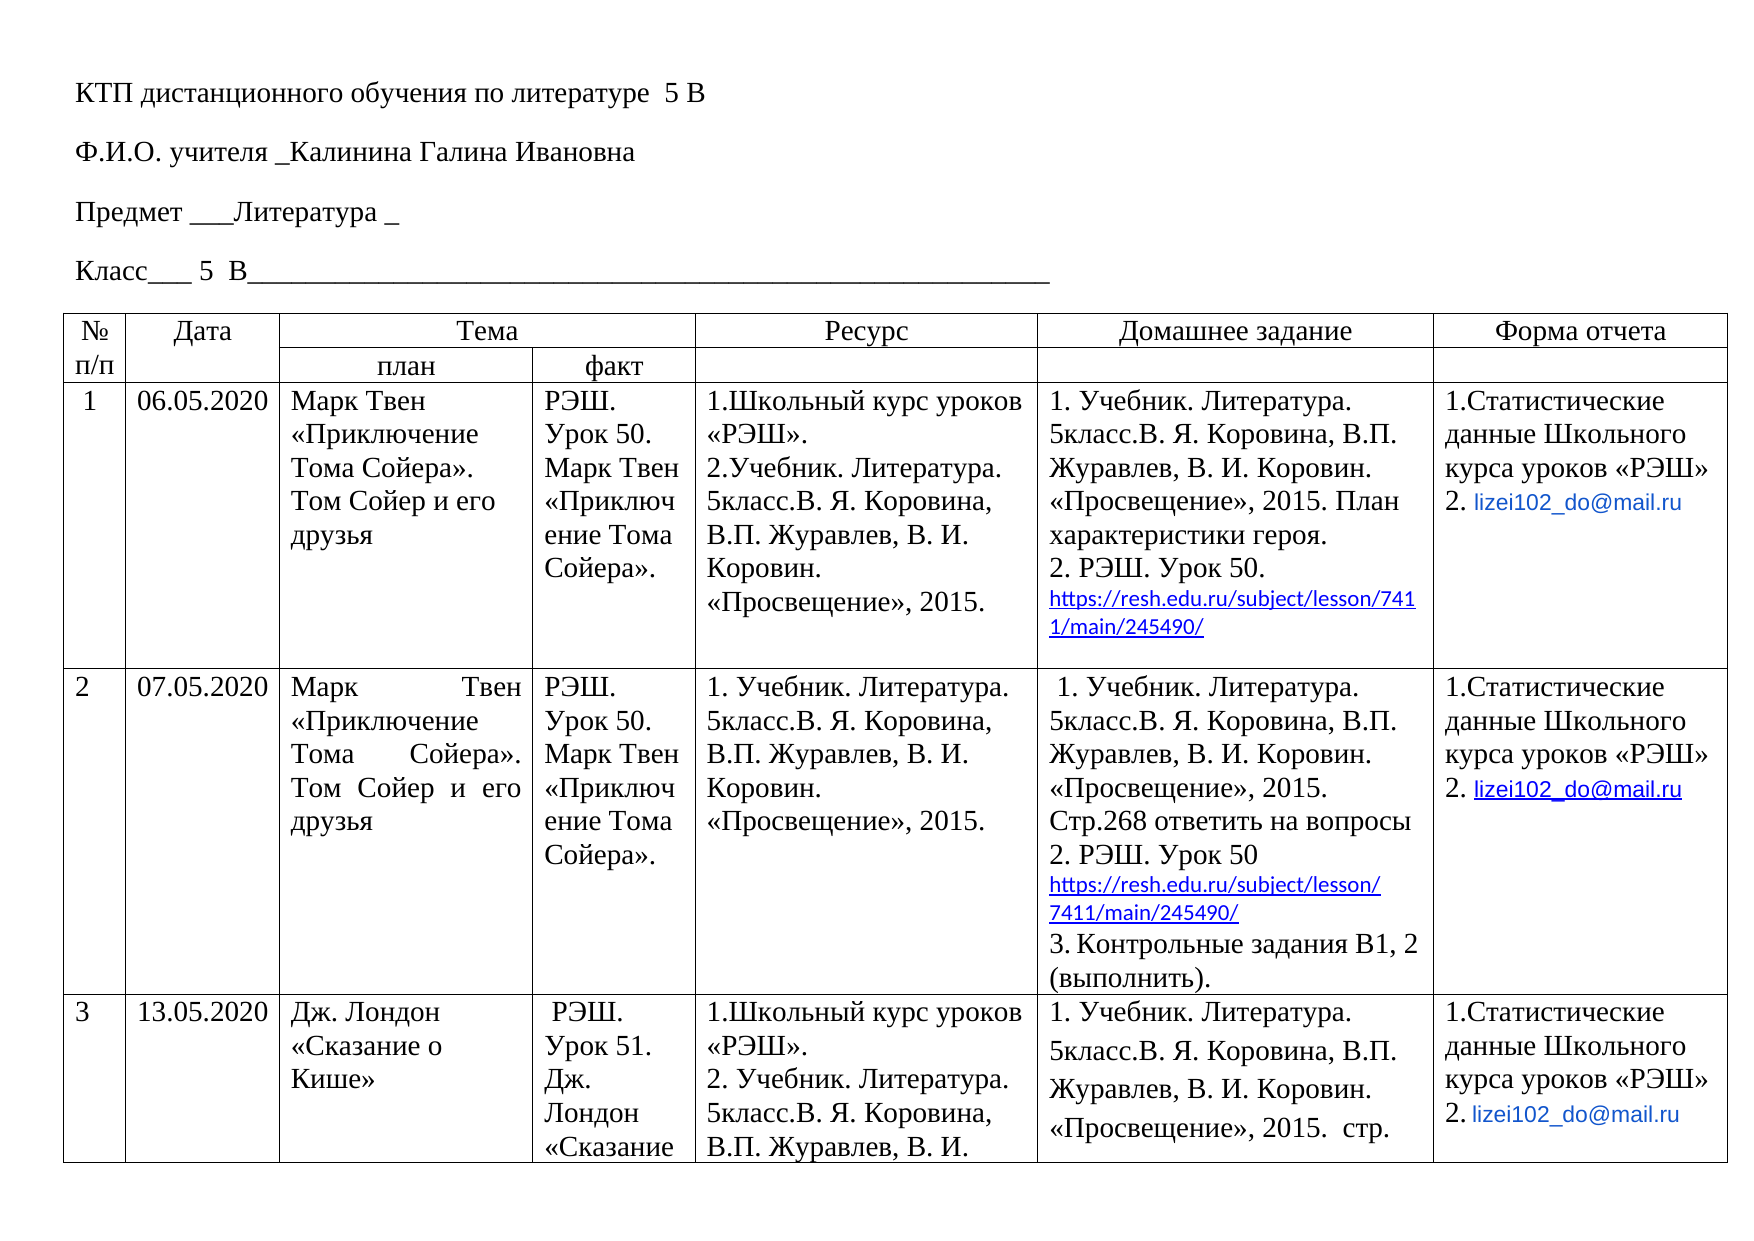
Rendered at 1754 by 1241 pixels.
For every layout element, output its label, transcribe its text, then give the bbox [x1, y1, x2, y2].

text Ф.И.О. учителя _Калинина Галина Ивановна [75, 134, 1665, 168]
table_cell [1434, 348, 1727, 382]
table_cell Марк Твен «Приключение Тома Сойера». Том Сойер и его друзья [280, 383, 532, 668]
table_cell 13.05.2020 [126, 995, 279, 1162]
table_header Ресурс [696, 314, 1037, 347]
table_cell 1.Статистические данные Школьного курса уроков «РЭШ» 2. lizei102_do@mail.ru [1434, 669, 1727, 993]
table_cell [696, 995, 1037, 1162]
table_cell 2 [64, 669, 125, 993]
table_header № п/п [64, 314, 125, 382]
text КТП дистанционного обучения по литературе 5 В [75, 75, 1665, 108]
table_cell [1038, 995, 1433, 1162]
table_header Домашнее задание [1038, 314, 1433, 347]
table_cell РЭШ. Урок 50. Марк Твен «Приключение Тома Сойера». [533, 383, 695, 668]
table_header Дата [126, 314, 279, 382]
table_cell 1.Статистические данные Школьного курса уроков «РЭШ» 2. lizei102_do@mail.ru [1434, 383, 1727, 668]
text Класс___ 5 В_______________________________________________________ [75, 253, 1665, 287]
table_cell факт [533, 348, 695, 382]
table_cell 3 [64, 995, 125, 1162]
table_cell план [280, 348, 532, 382]
table_cell 1. Учебник. Литература. 5класс.В. Я. Коровина, В.П. Журавлев, В. И. Коровин. «Просвещение», 2015. Стр.268 ответить на вопросы 2. РЭШ. Урок 50 https://resh.edu.ru/subject/lesson/7411/main/245490/ 3. Контрольные задания В1, 2 (выполнить). [1038, 669, 1433, 993]
table_cell [1038, 348, 1433, 382]
table_cell [696, 348, 1037, 382]
table_cell 07.05.2020 [126, 669, 279, 993]
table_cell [280, 995, 532, 1162]
table_cell 1. Учебник. Литература. 5класс.В. Я. Коровина, В.П. Журавлев, В. И. Коровин. «Просвещение», 2015. [696, 669, 1037, 993]
table_header Форма отчета [1434, 314, 1727, 347]
text Предмет ___Литература _ [75, 194, 1665, 227]
table_cell 06.05.2020 [126, 383, 279, 668]
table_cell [533, 995, 695, 1162]
table_cell РЭШ. Урок 50. Марк Твен «Приключение Тома Сойера». [533, 669, 695, 993]
table_cell 1. Учебник. Литература. 5класс.В. Я. Коровина, В.П. Журавлев, В. И. Коровин. «Просвещение», 2015. План характеристики героя. 2. РЭШ. Урок 50. https://resh.edu.ru/subject/lesson/7411/main/245490/ [1038, 383, 1433, 668]
table_cell Марк Твен «Приключение Тома Сойера». Том Сойер и его друзья [280, 669, 532, 993]
table_header Тема [280, 314, 695, 347]
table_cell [1434, 995, 1727, 1162]
table_cell 1.Школьный курс уроков «РЭШ». 2.Учебник. Литература. 5класс.В. Я. Коровина, В.П. Журавлев, В. И. Коровин. «Просвещение», 2015. [696, 383, 1037, 668]
table_cell 1 [64, 383, 125, 668]
